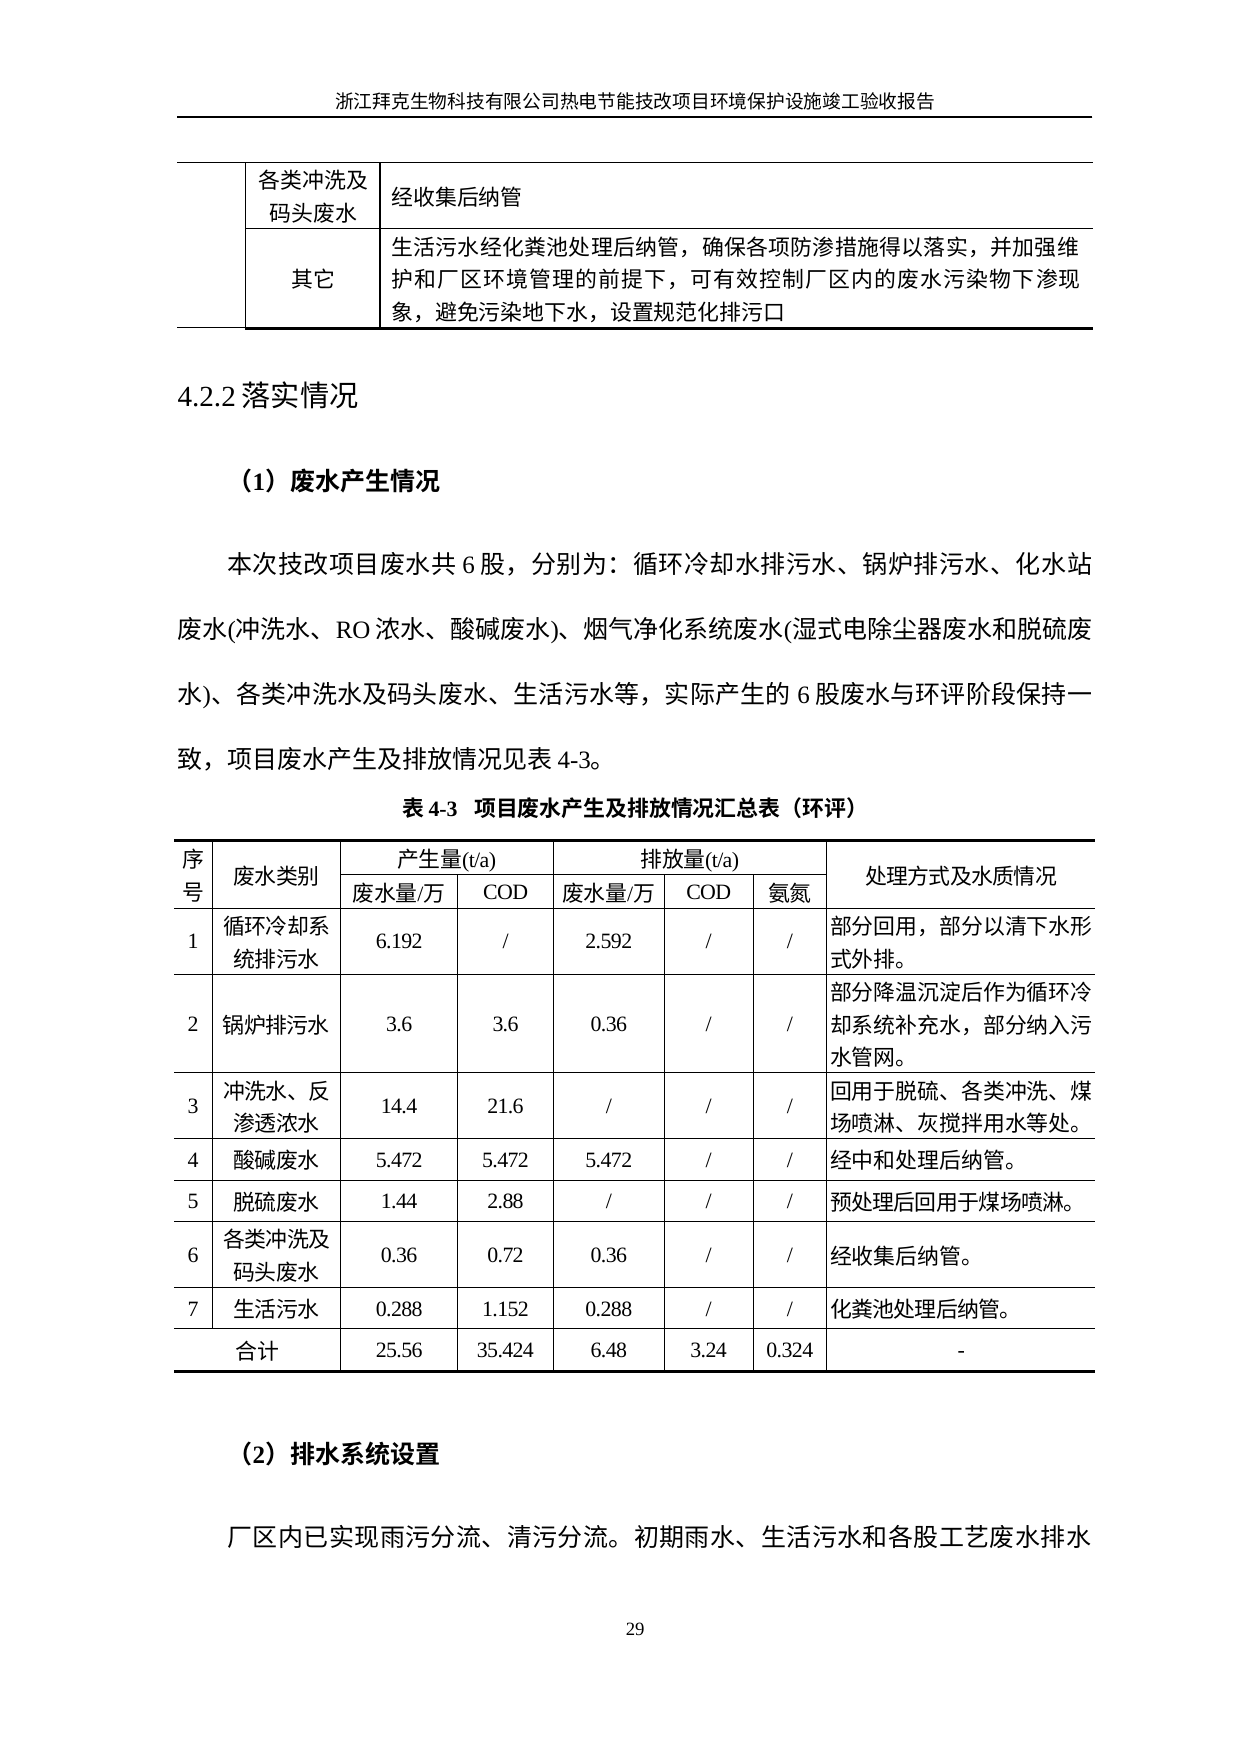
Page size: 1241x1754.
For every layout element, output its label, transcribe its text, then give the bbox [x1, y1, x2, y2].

table_cell / [554, 1181, 664, 1221]
table_header 产生量(t/a) [341, 842, 553, 874]
text （1）废水产生情况 [177, 447, 1092, 512]
table_cell 回用于脱硫、各类冲洗、煤场喷淋、灰搅拌用水等处。 [827, 1073, 1095, 1138]
table_cell / [754, 1222, 826, 1287]
table_header 排放量(t/a) [554, 842, 826, 874]
table_cell / [665, 1073, 753, 1138]
table_cell / [665, 975, 753, 1072]
table_cell 0.288 [554, 1288, 664, 1328]
table_header 序号 [174, 842, 212, 908]
table_cell 氨氮 [754, 875, 826, 908]
table_cell 生活污水 [213, 1288, 340, 1328]
table_cell 冲洗水、反渗透浓水 [213, 1073, 340, 1138]
table_cell 21.6 [458, 1073, 553, 1138]
table_cell 3.6 [458, 975, 553, 1072]
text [177, 1503, 1092, 1568]
table_cell 2.88 [458, 1181, 553, 1221]
table_cell 2.592 [554, 909, 664, 974]
table_header 废水类别 [213, 842, 340, 908]
text 本次技改项目废水共6股，分别为：循环冷却水排污水、锅炉排污水、化水站废水(冲洗水、RO浓水、酸碱废水)、烟气净化系统废水(湿式电除尘器废水和脱硫废水)、各类冲洗水及码头废水、生活污水等，实际产生的6股废水与环评阶段保持一致，项目废水产生及排放情况见表4-3。 [177, 530, 1092, 790]
table_cell 4 [174, 1139, 212, 1179]
table_cell / [754, 1073, 826, 1138]
table_cell 锅炉排污水 [213, 975, 340, 1072]
table_cell 预处理后回用于煤场喷淋。 [827, 1181, 1095, 1221]
table_cell 0.72 [458, 1222, 553, 1287]
table_cell 1 [174, 909, 212, 974]
table_cell 经收集后纳管 [381, 163, 1092, 228]
table_cell / [665, 1222, 753, 1287]
table_cell COD [665, 875, 753, 908]
table_cell 1.44 [341, 1181, 457, 1221]
table_header 处理方式及水质情况 [827, 842, 1095, 908]
table_cell / [665, 1288, 753, 1328]
table_cell 5.472 [458, 1139, 553, 1179]
table_cell 6.192 [341, 909, 457, 974]
text （2）排水系统设置 [177, 1420, 1092, 1485]
table_cell 3 [174, 1073, 212, 1138]
table_cell 7 [174, 1288, 212, 1328]
table_cell 合计 [174, 1329, 340, 1370]
table_cell 化粪池处理后纳管。 [827, 1288, 1095, 1328]
table_cell - [827, 1329, 1095, 1370]
table_cell 废水量/万 [554, 875, 664, 908]
table_cell / [754, 975, 826, 1072]
table_cell 5.472 [554, 1139, 664, 1179]
table_cell 35.424 [458, 1329, 553, 1370]
table_cell 脱硫废水 [213, 1181, 340, 1221]
table_cell 酸碱废水 [213, 1139, 340, 1179]
table_cell 5 [174, 1181, 212, 1221]
table_cell 循环冷却系统排污水 [213, 909, 340, 974]
table_cell / [554, 1073, 664, 1138]
table_cell 25.56 [341, 1329, 457, 1370]
table_cell / [754, 1288, 826, 1328]
table_cell / [754, 909, 826, 974]
text 表4-3 项目废水产生及排放情况汇总表（环评） [177, 790, 1092, 823]
table_cell 14.4 [341, 1073, 457, 1138]
table_cell / [458, 909, 553, 974]
table_cell 经收集后纳管。 [827, 1222, 1095, 1287]
table_cell 经中和处理后纳管。 [827, 1139, 1095, 1179]
table_cell 6.48 [554, 1329, 664, 1370]
table_cell 0.288 [341, 1288, 457, 1328]
table_cell / [665, 909, 753, 974]
table_cell / [665, 1181, 753, 1221]
table_cell 部分降温沉淀后作为循环冷却系统补充水，部分纳入污水管网。 [827, 975, 1095, 1072]
table_cell 各类冲洗及码头废水 [246, 163, 379, 228]
table_cell 3.24 [665, 1329, 753, 1370]
table_cell COD [458, 875, 553, 908]
table_cell 3.6 [341, 975, 457, 1072]
table_cell / [754, 1139, 826, 1179]
table_cell 其它 [246, 229, 379, 327]
table_cell / [665, 1139, 753, 1179]
table_cell 1.152 [458, 1288, 553, 1328]
table_cell 0.36 [341, 1222, 457, 1287]
table_cell / [754, 1181, 826, 1221]
table_cell 各类冲洗及码头废水 [213, 1222, 340, 1287]
table_cell 2 [174, 975, 212, 1072]
subtitle 4.2.2落实情况 [177, 362, 1092, 427]
table_cell 0.36 [554, 975, 664, 1072]
table_cell 6 [174, 1222, 212, 1287]
table_cell 部分回用，部分以清下水形式外排。 [827, 909, 1095, 974]
table_cell 生活污水经化粪池处理后纳管，确保各项防渗措施得以落实，并加强维护和厂区环境管理的前提下，可有效控制厂区内的废水污染物下渗现象，避免污染地下水，设置规范化排污口 [381, 229, 1092, 327]
table_cell 0.324 [754, 1329, 826, 1370]
table_cell 0.36 [554, 1222, 664, 1287]
table_cell 废水量/万 [341, 875, 457, 908]
table_cell 5.472 [341, 1139, 457, 1179]
